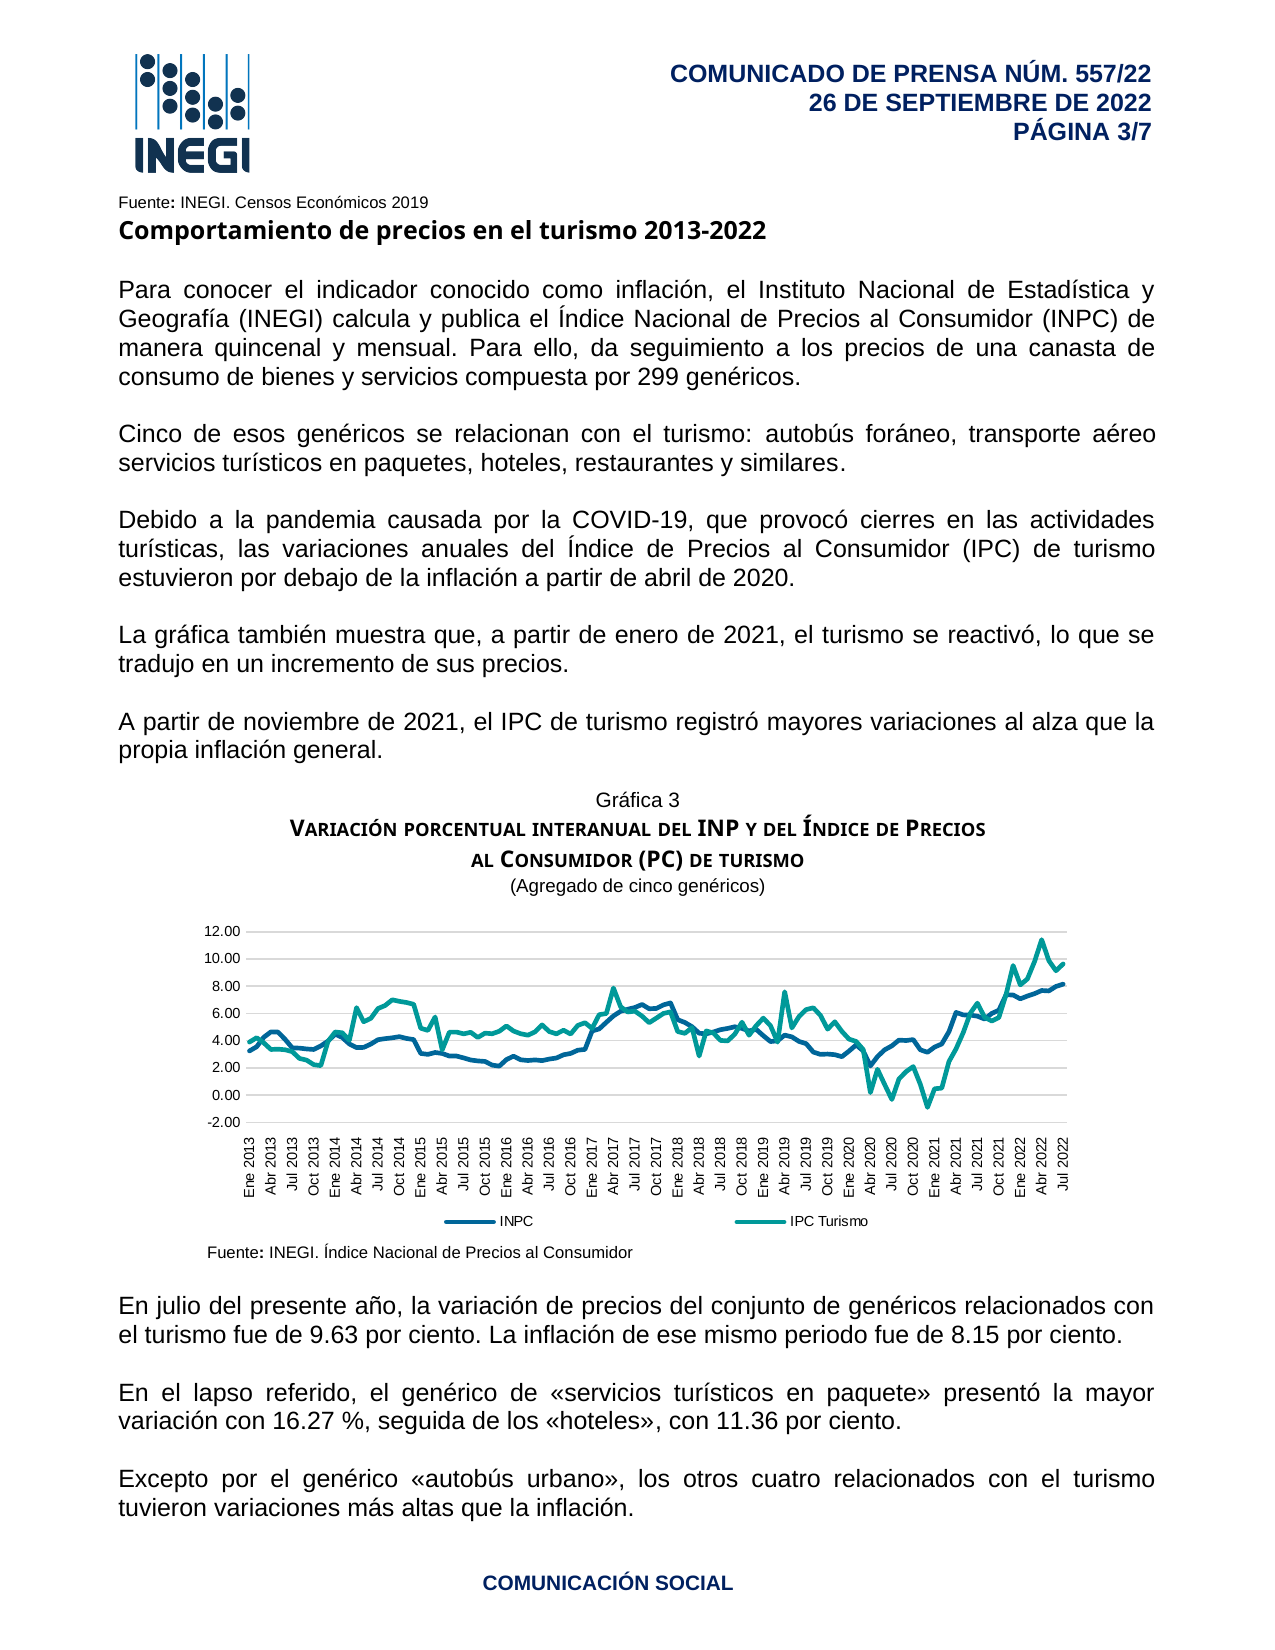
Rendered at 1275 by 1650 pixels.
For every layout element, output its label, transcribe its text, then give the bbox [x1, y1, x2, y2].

text al Consumidor (PC) de turismo [118, 843, 1157, 874]
text Debido a la pandemia causada por la COVID-19, que provocó cierres en las actividades turísticas, las variaciones anuales del Índice de Precios al Consumidor (IPC) de turismo estuvieron por debajo de la inflación a partir de abril de 2020. [118, 505, 1157, 591]
text Fuente: INEGI. Índice Nacional de Precios al Consumidor [207, 1243, 1157, 1262]
text (Agregado de cinco genéricos) [118, 874, 1157, 896]
text Excepto por el genérico «autobús urbano», los otros cuatro relacionados con el turismo tuvieron variaciones más altas que la inflación. [118, 1464, 1157, 1521]
text En el lapso referido, el genérico de «servicios turísticos en paquete» presentó la mayor variación con 16.27 %, seguida de los «hoteles», con 11.36 por ciento. [118, 1377, 1157, 1435]
text Comportamiento de precios en el turismo 2013-2022 [118, 212, 1157, 246]
picture [135, 54, 250, 173]
text Cinco de esos genéricos se relacionan con el turismo: autobús foráneo, transporte aéreo servicios turísticos en paquetes, hoteles, restaurantes y similares. [118, 419, 1157, 476]
text Variación porcentual interanual del INP y del Índice de Precios [118, 812, 1157, 843]
text Para conocer el indicador conocido como inflación, el Instituto Nacional de Estadística y Geografía (INEGI) calcula y publica el Índice Nacional de Precios al Consumidor (INPC) de manera quincenal y mensual. Para ello, da seguimiento a los precios de una canasta de consumo de bienes y servicios compuesta por 299 genéricos. [118, 275, 1157, 390]
text Gráfica 3 [118, 788, 1157, 812]
text La gráfica también muestra que, a partir de enero de 2021, el turismo se reactivó, lo que se tradujo en un incremento de sus precios. [118, 620, 1157, 678]
text A partir de noviembre de 2021, el IPC de turismo registró mayores variaciones al alza que la propia inflación general. [118, 706, 1157, 764]
text Fuente: INEGI. Censos Económicos 2019 [118, 193, 1157, 212]
text En julio del presente año, la variación de precios del conjunto de genéricos relacionados con el turismo fue de 9.63 por ciento. La inflación de ese mismo periodo fue de 8.15 por ciento. [118, 1291, 1157, 1349]
